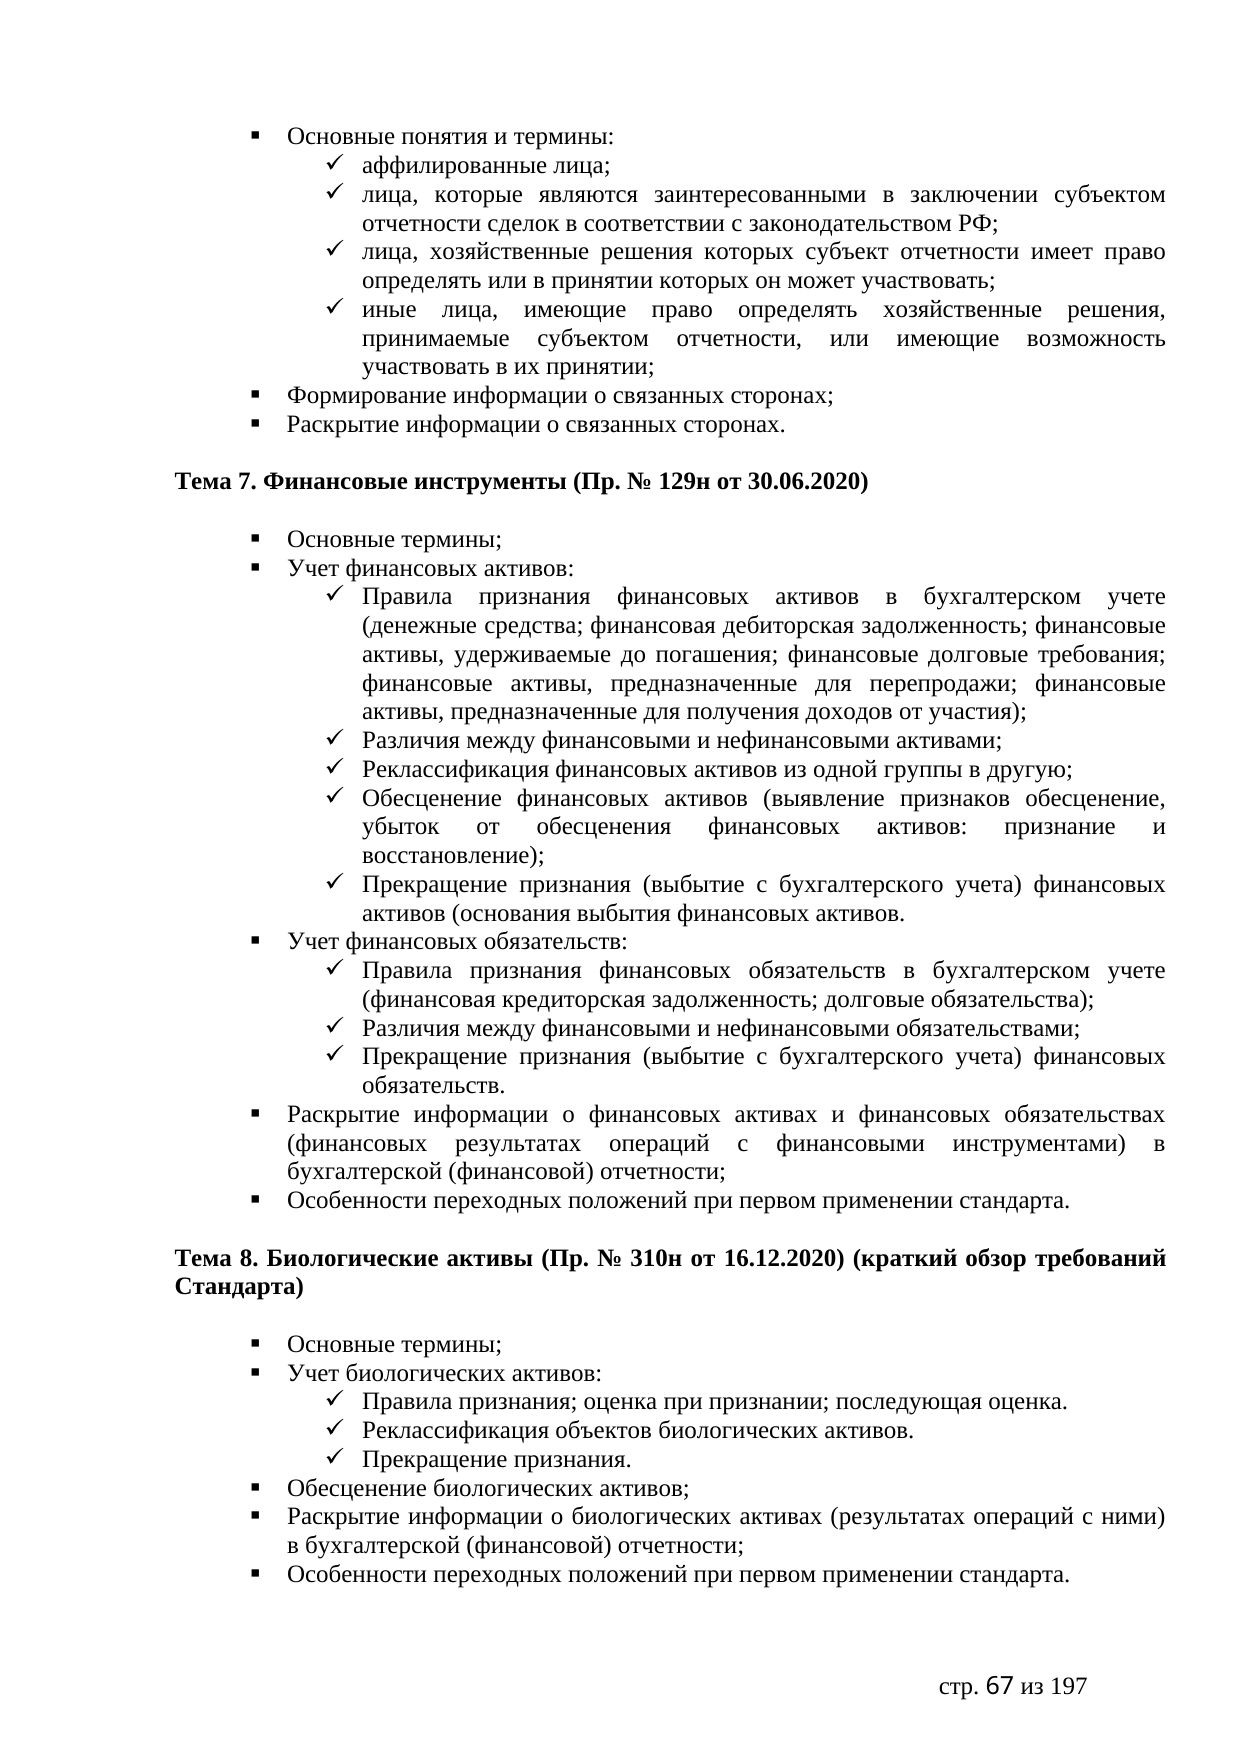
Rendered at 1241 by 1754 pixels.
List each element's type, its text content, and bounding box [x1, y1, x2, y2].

list Учет биологических активов: [249, 1358, 1166, 1386]
list Прекращение признания (выбытие с бухгалтерского учета) финансовых обязательств. [324, 1041, 1166, 1099]
text Тема 7. Финансовые инструменты (Пр. № 129н от 30.06.2020) [174, 466, 1166, 495]
list Правила признания финансовых обязательств в бухгалтерском учете (финансовая кредиторская задолженность; долговые обязательства); [324, 955, 1166, 1013]
list Раскрытие информации о связанных сторонах. [249, 409, 1166, 438]
list Особенности переходных положений при первом применении стандарта. [249, 1559, 1166, 1588]
list Реклассификация объектов биологических активов. [324, 1415, 1166, 1444]
list Раскрытие информации о биологических активах (результатах операций с ними) в бухгалтерской (финансовой) отчетности; [249, 1501, 1166, 1559]
text Тема 8. Биологические активы (Пр. № 310н от 16.12.2020) (краткий обзор требований Стандарта) [174, 1243, 1166, 1300]
list Реклассификация финансовых активов из одной группы в другую; [324, 754, 1166, 783]
list Формирование информации о связанных сторонах; [249, 380, 1166, 409]
list иные лица, имеющие право определять хозяйственные решения, принимаемые субъектом отчетности, или имеющие возможность участвовать в их принятии; [324, 294, 1166, 380]
list Особенности переходных положений при первом применении стандарта. [249, 1185, 1166, 1214]
list Прекращение признания (выбытие с бухгалтерского учета) финансовых активов (основания выбытия финансовых активов. [324, 869, 1166, 926]
list Различия между финансовыми и нефинансовыми обязательствами; [324, 1013, 1166, 1041]
list лица, которые являются заинтересованными в заключении субъектом отчетности сделок в соответствии с законодательством РФ; [324, 179, 1166, 236]
list аффилированные лица; [324, 150, 1166, 179]
list Обесценение финансовых активов (выявление признаков обесценение, убыток от обесценения финансовых активов: признание и восстановление); [324, 783, 1166, 869]
list Учет финансовых обязательств: [249, 926, 1166, 955]
list Правила признания; оценка при признании; последующая оценка. [324, 1386, 1166, 1415]
list Правила признания финансовых активов в бухгалтерском учете (денежные средства; финансовая дебиторская задолженность; финансовые активы, удерживаемые до погашения; финансовые долговые требования; финансовые активы, предназначенные для перепродажи; финансовые активы, предназначенные для получения доходов от участия); [324, 581, 1166, 725]
list Учет финансовых активов: [249, 553, 1166, 581]
list Обесценение биологических активов; [249, 1473, 1166, 1501]
list Различия между финансовыми и нефинансовыми активами; [324, 725, 1166, 754]
list Основные термины; [249, 1329, 1166, 1358]
list Основные понятия и термины: [249, 121, 1166, 150]
list Основные термины; [249, 524, 1166, 553]
list Раскрытие информации о финансовых активах и финансовых обязательствах (финансовых результатах операций с финансовыми инструментами) в бухгалтерской (финансовой) отчетности; [249, 1099, 1166, 1185]
list Прекращение признания. [324, 1444, 1166, 1473]
list лица, хозяйственные решения которых субъект отчетности имеет право определять или в принятии которых он может участвовать; [324, 236, 1166, 294]
